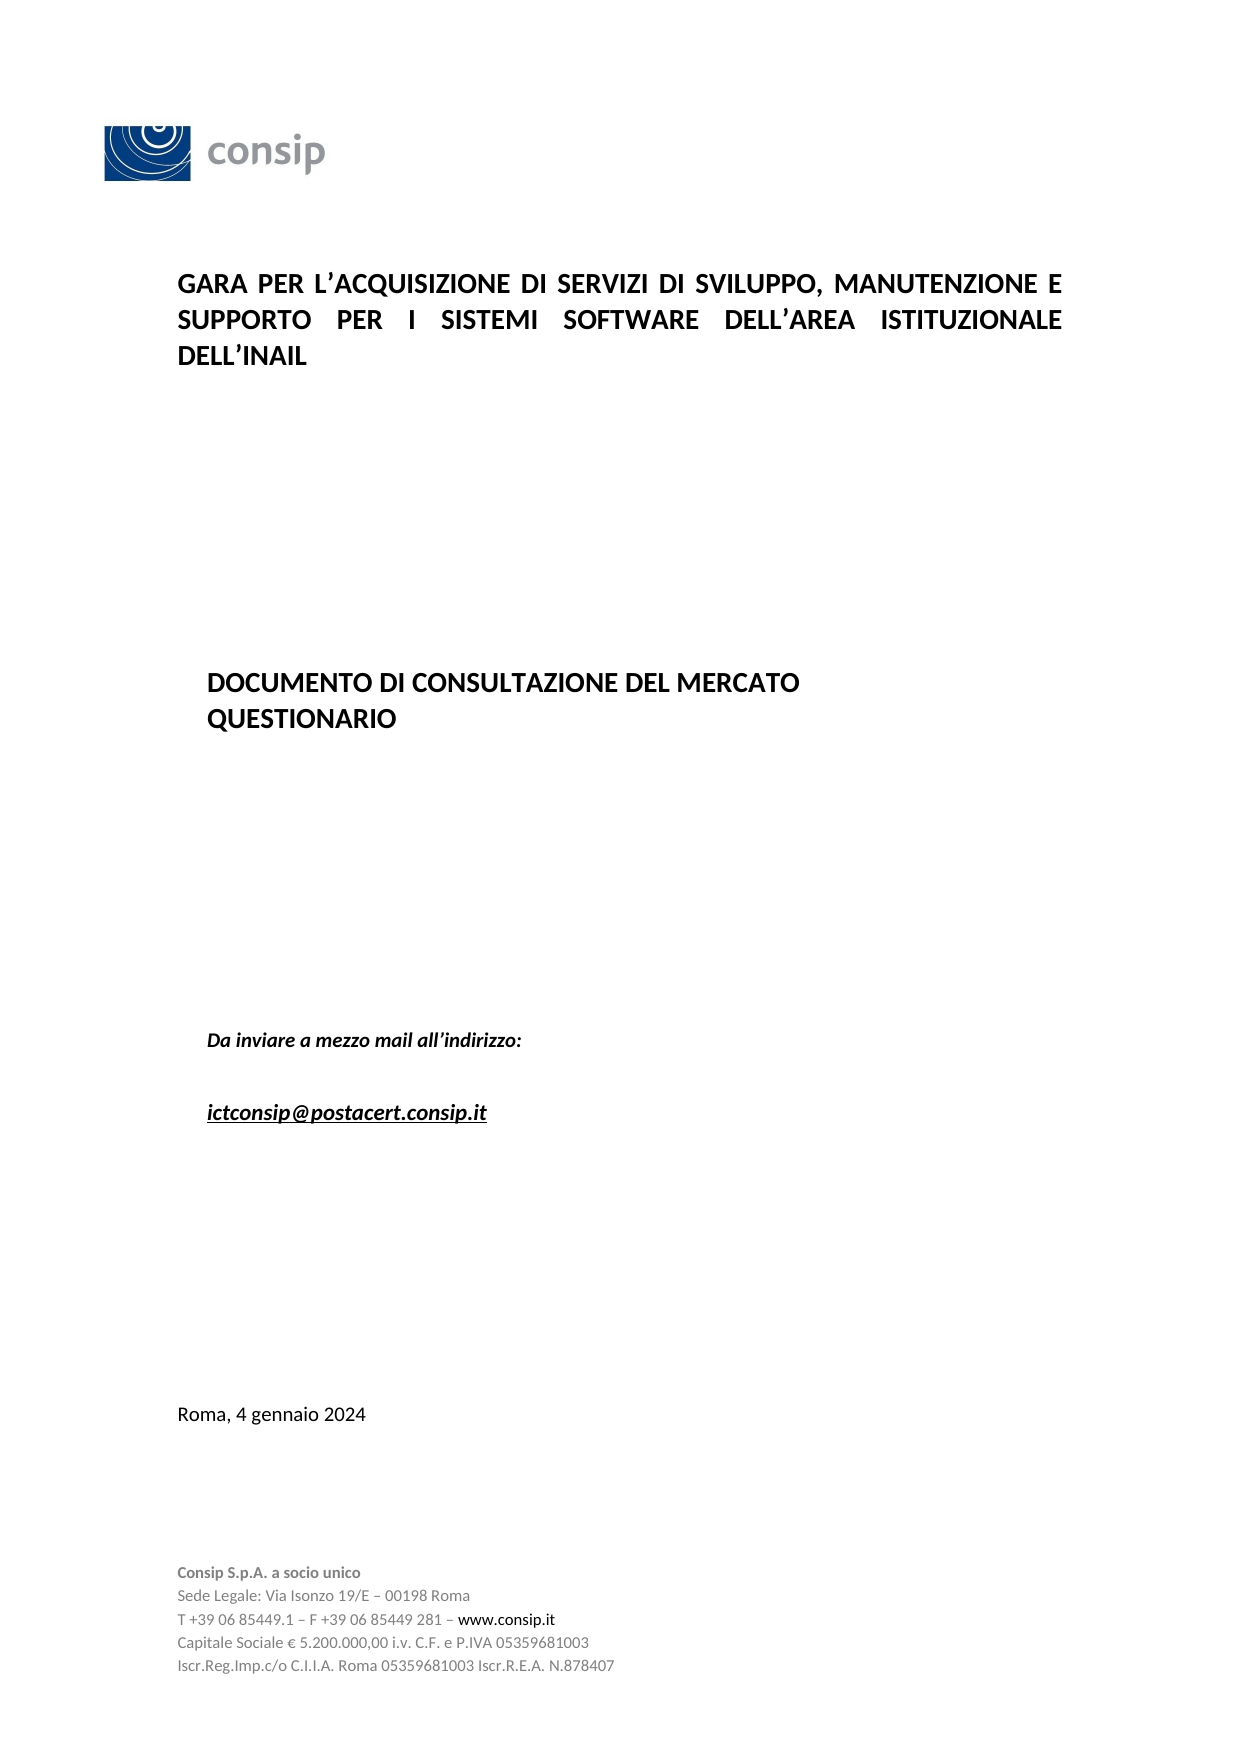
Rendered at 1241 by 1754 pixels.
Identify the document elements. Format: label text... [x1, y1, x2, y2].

text QUESTIONARIO [207, 700, 1063, 735]
text DOCUMENTO DI CONSULTAZIONE DEL MERCATO [207, 664, 1063, 700]
text GARA PER L’ACQUISIZIONE DI SERVIZI DI SVILUPPO, MANUTENZIONE E SUPPORTO PER I SISTEMI SOFTWARE DELL’AREA ISTITUZIONALE DELL’INAIL [177, 266, 1063, 372]
text ictconsip@postacert.consip.it [177, 1098, 1063, 1126]
text Roma, 4 gennaio 2024 [177, 1401, 1063, 1426]
picture [0, 5, 375, 181]
text Da inviare a mezzo mail all’indirizzo: [207, 1027, 1063, 1052]
